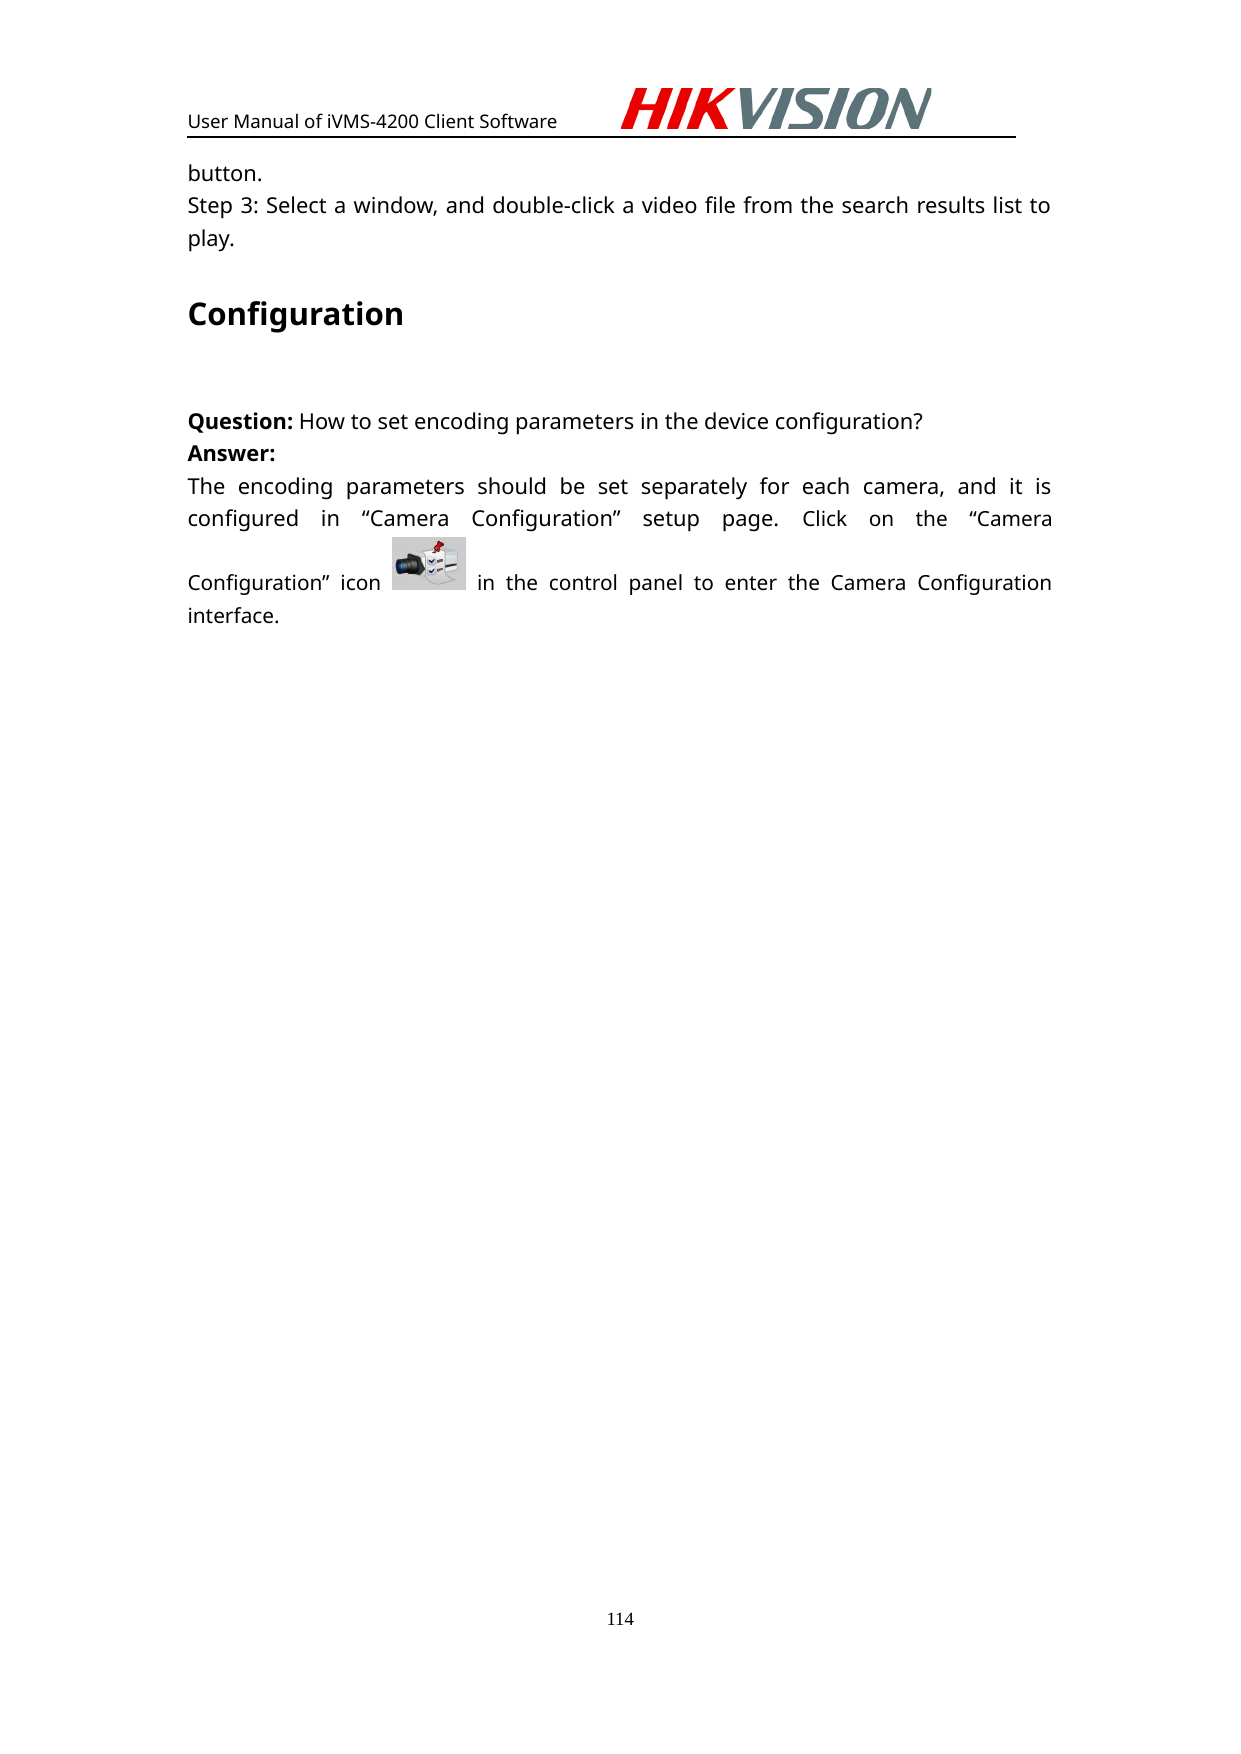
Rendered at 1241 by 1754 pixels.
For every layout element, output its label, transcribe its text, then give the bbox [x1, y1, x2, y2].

text The encoding parameters should be set separately for each camera, and it is configured in “Camera Configuration” setup page. Click on the “Camera Configuration” icon in the control panel to enter the Camera Configuration interface. [187, 469, 1053, 632]
text Step 3: Select a window, and double-click a video file from the search results list to play. [187, 189, 1053, 254]
text Answer: [187, 437, 1053, 469]
text Question: How to set encoding parameters in the device configuration? [187, 404, 1053, 437]
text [187, 157, 1053, 189]
picture [392, 537, 467, 590]
subtitle Configuration [187, 281, 1053, 346]
